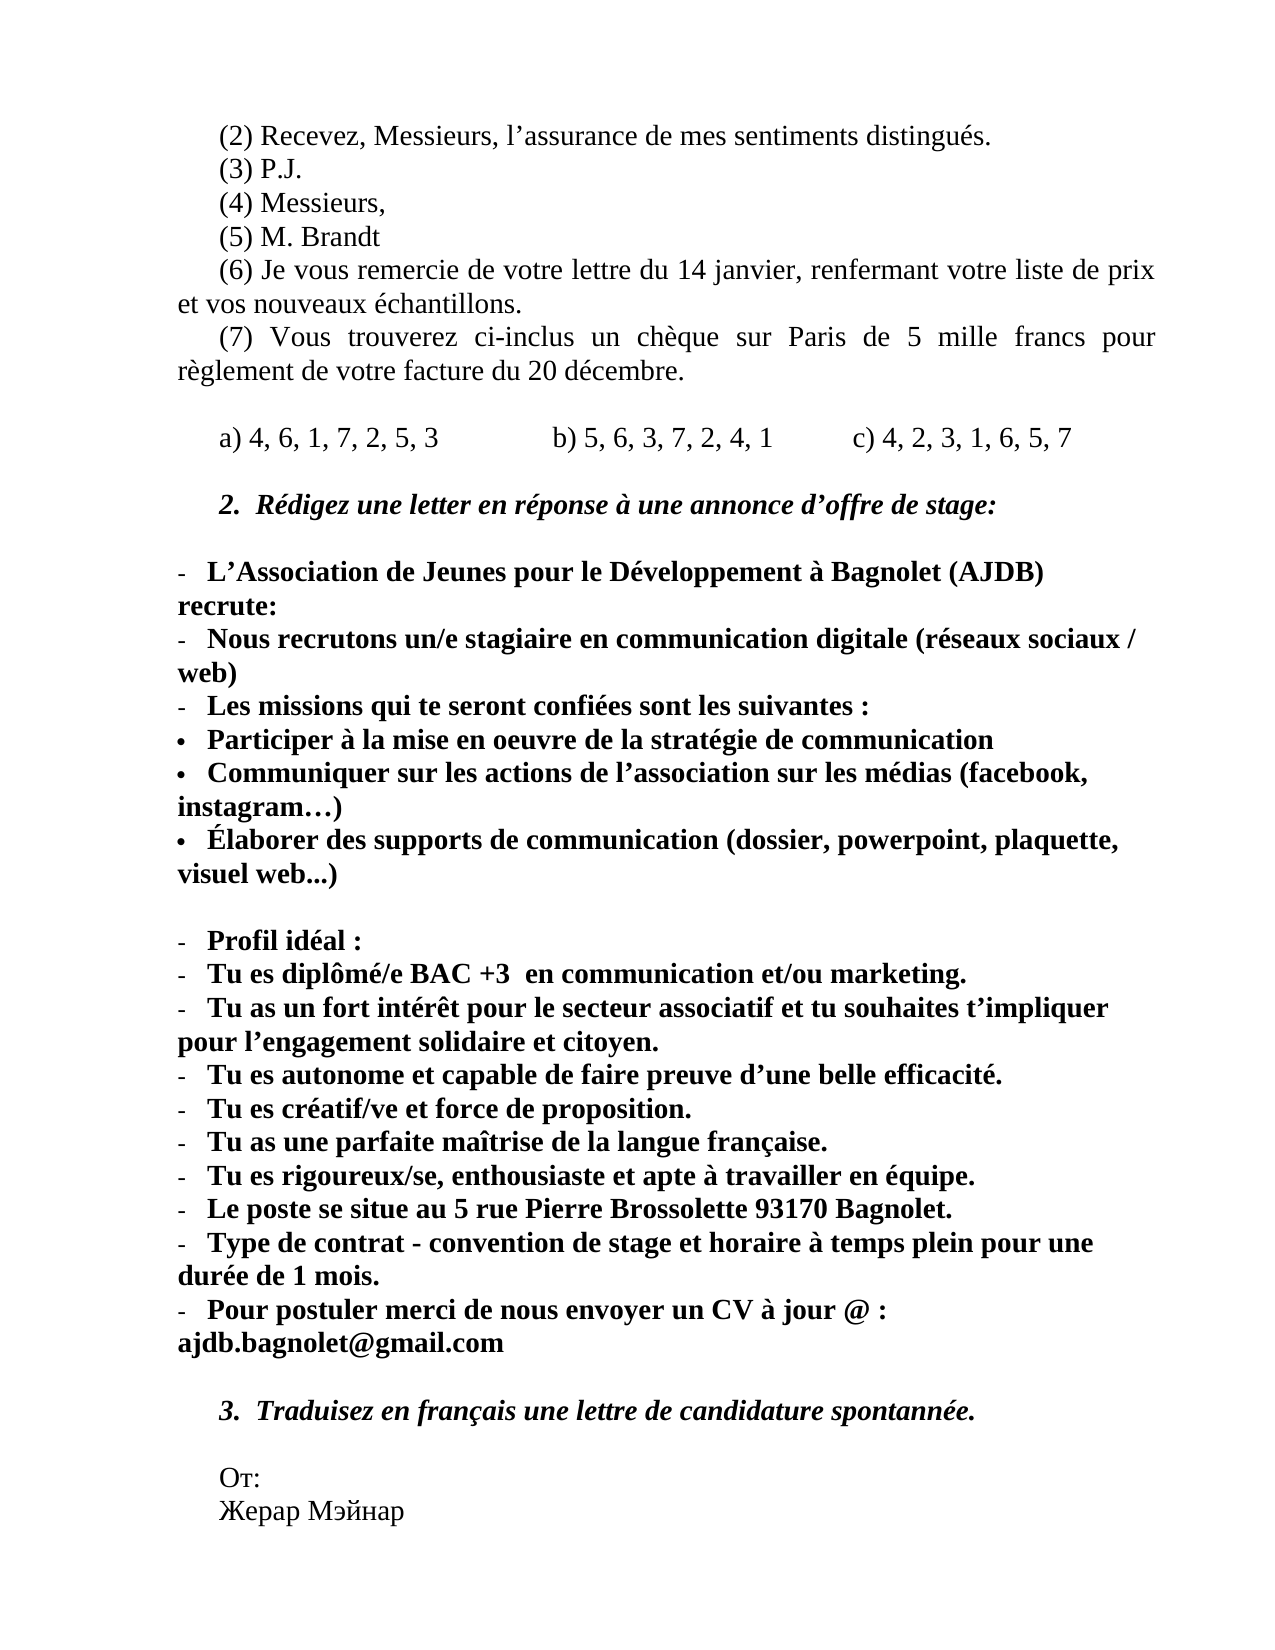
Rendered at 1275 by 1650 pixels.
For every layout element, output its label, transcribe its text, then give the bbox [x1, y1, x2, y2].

text (2) Recevez, Messieurs, l’assurance de mes sentiments distingués. [177, 118, 1157, 152]
text Жерар Мэйнар [177, 1493, 1157, 1527]
list Profil idéal : [177, 923, 1157, 957]
list Participer à la mise en oeuvre de la stratégie de communication [177, 722, 1157, 755]
list Le poste se situe au 5 rue Pierre Brossolette 93170 Bagnolet. [177, 1191, 1157, 1225]
text (5) M. Brandt [177, 219, 1157, 252]
list Tu es rigoureux/se, enthousiaste et apte à travailler en équipe. [177, 1158, 1157, 1191]
text (6) Je vous remercie de votre lettre du 14 janvier, renfermant votre liste de prix et vos nouveaux échantillons. [177, 252, 1157, 319]
list Tu es créatif/ve et force de proposition. [177, 1091, 1157, 1124]
list Les missions qui te seront confiées sont les suivantes : [177, 688, 1157, 722]
list Communiquer sur les actions de l’association sur les médias (facebook, instagram…) [177, 755, 1157, 822]
text 3. Traduisez en français une lettre de candidature spontannée. [177, 1393, 1157, 1426]
list Nous recrutons un/e stagiaire en communication digitale (réseaux sociaux / web) [177, 621, 1157, 688]
list Tu as un fort intérêt pour le secteur associatif et tu souhaites t’impliquer pour l’engagement solidaire et citoyen. [177, 990, 1157, 1057]
list Tu es autonome et capable de faire preuve d’une belle efficacité. [177, 1057, 1157, 1091]
text (7) Vous trouverez ci-inclus un chèque sur Paris de 5 mille francs pour règlement de votre facture du 20 décembre. [177, 319, 1157, 386]
text (3) P.J. [177, 152, 1157, 185]
list Tu es diplômé/e BAC +3 en communication et/ou marketing. [177, 957, 1157, 990]
text От: [177, 1460, 1157, 1493]
list L’Association de Jeunes pour le Développement à Bagnolet (AJDB) recrute: [177, 554, 1157, 621]
text a) 4, 6, 1, 7, 2, 5, 3 b) 5, 6, 3, 7, 2, 4, 1 c) 4, 2, 3, 1, 6, 5, 7 [177, 420, 1157, 453]
list Tu as une parfaite maîtrise de la langue française. [177, 1124, 1157, 1158]
text 2. Rédigez une letter en réponse à une annonce d’offre de stage: [177, 487, 1157, 521]
list Type de contrat - convention de stage et horaire à temps plein pour une durée de 1 mois. [177, 1225, 1157, 1292]
list Élaborer des supports de communication (dossier, powerpoint, plaquette, visuel web...) [177, 822, 1157, 889]
text (4) Messieurs, [177, 185, 1157, 219]
list Pour postuler merci de nous envoyer un CV à jour @ : ajdb.bagnolet@gmail.com [177, 1292, 1157, 1359]
